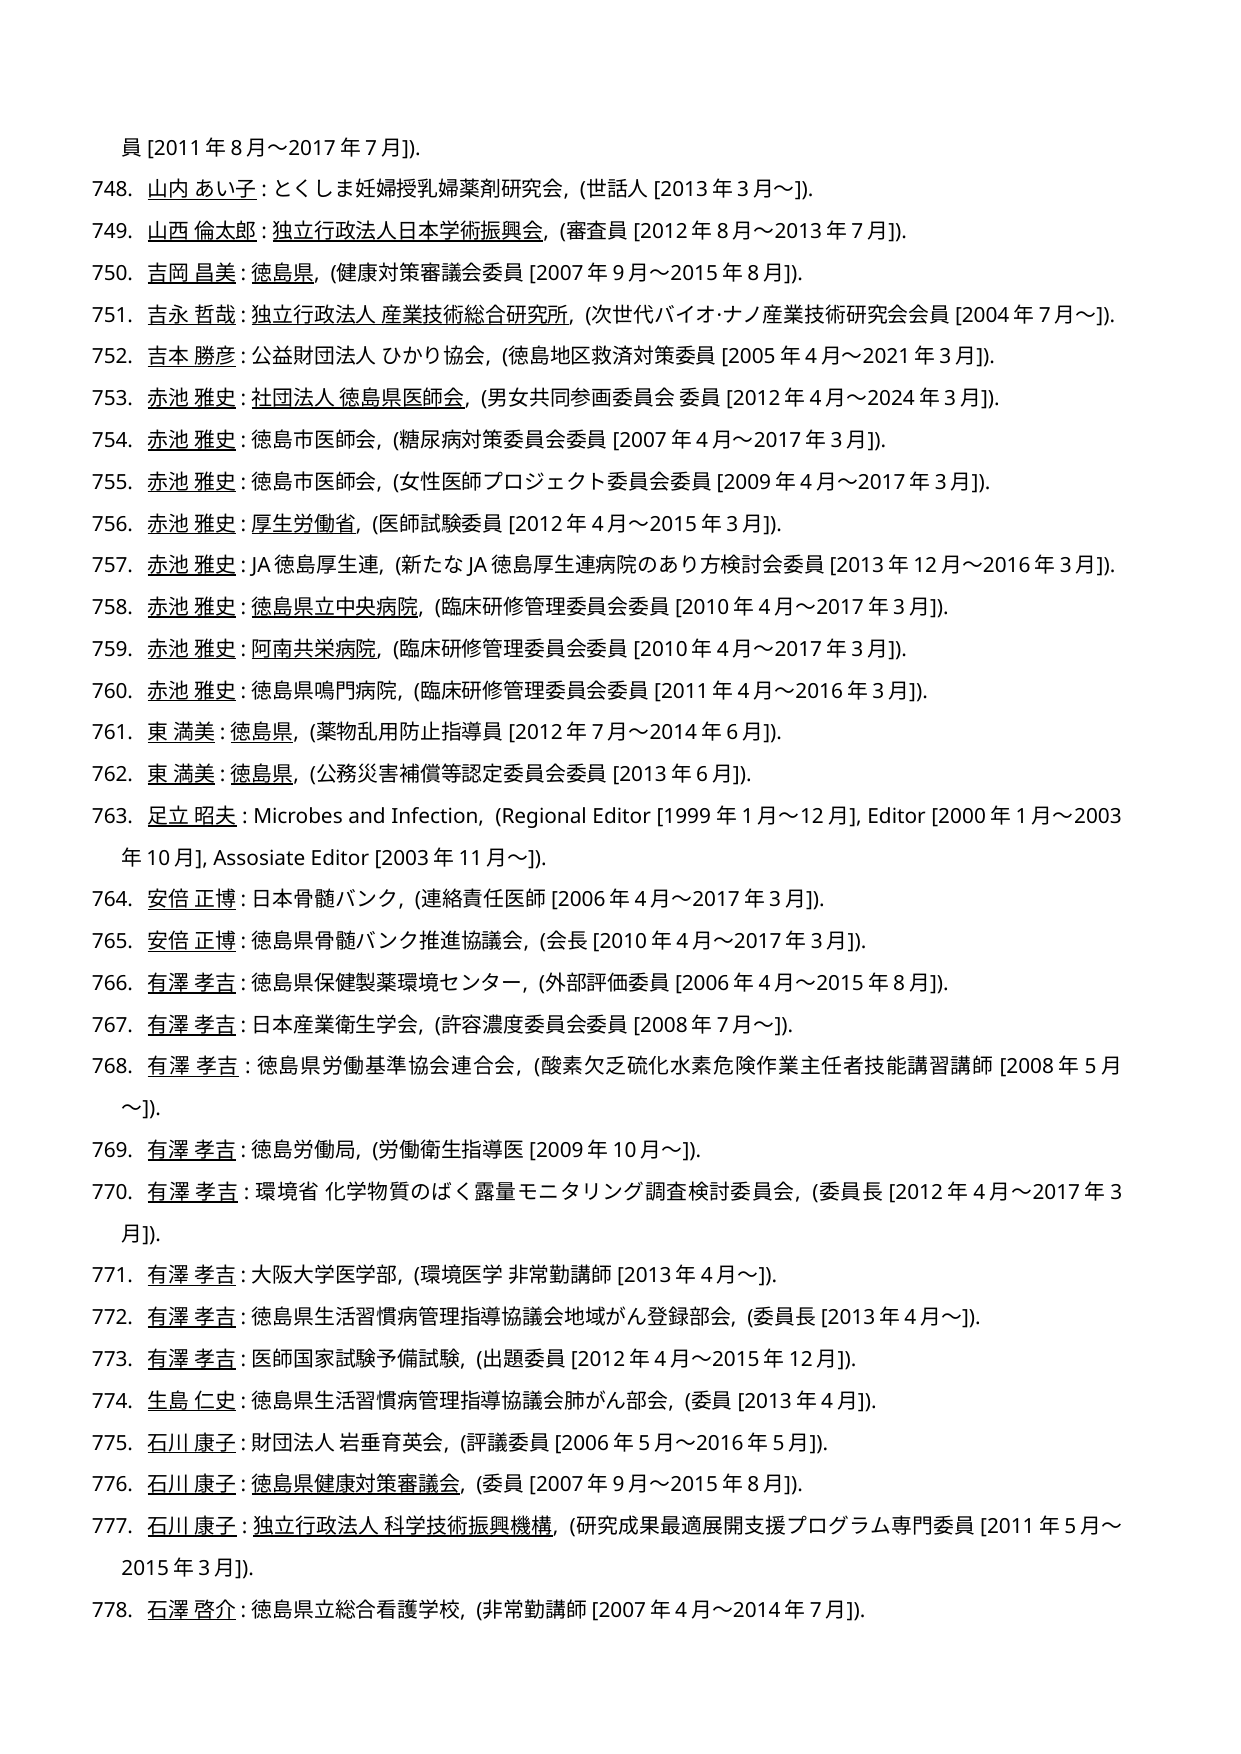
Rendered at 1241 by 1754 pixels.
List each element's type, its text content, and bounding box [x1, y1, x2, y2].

list 有澤 孝吉 : 大阪大学医学部, (環境医学 非常勤講師 [2013年4月〜]). [92, 1253, 1122, 1295]
list 東 満美 : 徳島県, (公務災害補償等認定委員会委員 [2013年6月]). [92, 752, 1122, 793]
list 生島 仁史 : 徳島県生活習慣病管理指導協議会肺がん部会, (委員 [2013年4月]). [92, 1378, 1122, 1420]
list 有澤 孝吉 : 徳島県生活習慣病管理指導協議会地域がん登録部会, (委員長 [2013年4月〜]). [92, 1295, 1122, 1336]
list 赤池 雅史 : 阿南共栄病院, (臨床研修管理委員会委員 [2010年4月〜2017年3月]). [92, 626, 1122, 668]
list 赤池 雅史 : 徳島県立中央病院, (臨床研修管理委員会委員 [2010年4月〜2017年3月]). [92, 584, 1122, 626]
list 山内 あい子 : とくしま妊婦授乳婦薬剤研究会, (世話人 [2013年3月〜]). [92, 167, 1122, 209]
list 石川 康子 : 独立行政法人 科学技術振興機構, (研究成果最適展開支援プログラム専門委員 [2011年5月〜2015年3月]). [92, 1503, 1122, 1587]
list 有澤 孝吉 : 医師国家試験予備試験, (出題委員 [2012年4月〜2015年12月]). [92, 1336, 1122, 1378]
list 有澤 孝吉 : 日本産業衛生学会, (許容濃度委員会委員 [2008年7月〜]). [92, 1002, 1122, 1044]
list 安倍 正博 : 徳島県骨髄バンク推進協議会, (会長 [2010年4月〜2017年3月]). [92, 919, 1122, 961]
list 東 満美 : 徳島県, (薬物乱用防止指導員 [2012年7月〜2014年6月]). [92, 710, 1122, 752]
list 吉岡 昌美 : 徳島県, (健康対策審議会委員 [2007年9月〜2015年8月]). [92, 250, 1122, 292]
list 安倍 正博 : 日本骨髄バンク, (連絡責任医師 [2006年4月〜2017年3月]). [92, 877, 1122, 919]
list 足立 昭夫 : Microbes and Infection, (Regional Editor [1999年1月〜12月], Editor [2000年1月〜2003年10月], Assosiate Editor [2003年11月〜]). [92, 793, 1122, 877]
list 赤池 雅史 : 社団法人 徳島県医師会, (男女共同参画委員会 委員 [2012年4月〜2024年3月]). [92, 376, 1122, 417]
list 赤池 雅史 : JA徳島厚生連, (新たなJA徳島厚生連病院のあり方検討会委員 [2013年12月〜2016年3月]). [92, 543, 1122, 584]
list 吉本 勝彦 : 公益財団法人 ひかり協会, (徳島地区救済対策委員 [2005年4月〜2021年3月]). [92, 334, 1122, 376]
list 赤池 雅史 : 厚生労働省, (医師試験委員 [2012年4月〜2015年3月]). [92, 501, 1122, 543]
list 石川 康子 : 徳島県健康対策審議会, (委員 [2007年9月〜2015年8月]). [92, 1462, 1122, 1503]
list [92, 125, 1122, 167]
list 有澤 孝吉 : 徳島県保健製薬環境センター, (外部評価委員 [2006年4月〜2015年8月]). [92, 961, 1122, 1002]
list 石澤 啓介 : 徳島県立総合看護学校, (非常勤講師 [2007年4月〜2014年7月]). [92, 1587, 1122, 1629]
list 有澤 孝吉 : 環境省 化学物質のばく露量モニタリング調査検討委員会, (委員長 [2012年4月〜2017年3月]). [92, 1169, 1122, 1253]
list 有澤 孝吉 : 徳島県労働基準協会連合会, (酸素欠乏硫化水素危険作業主任者技能講習講師 [2008年5月〜]). [92, 1044, 1122, 1128]
list 赤池 雅史 : 徳島市医師会, (女性医師プロジェクト委員会委員 [2009年4月〜2017年3月]). [92, 459, 1122, 501]
list 赤池 雅史 : 徳島県鳴門病院, (臨床研修管理委員会委員 [2011年4月〜2016年3月]). [92, 668, 1122, 710]
list 山西 倫太郎 : 独立行政法人日本学術振興会, (審査員 [2012年8月〜2013年7月]). [92, 209, 1122, 250]
list 吉永 哲哉 : 独立行政法人 産業技術総合研究所, (次世代バイオ·ナノ産業技術研究会会員 [2004年7月〜]). [92, 292, 1122, 334]
list 有澤 孝吉 : 徳島労働局, (労働衛生指導医 [2009年10月〜]). [92, 1128, 1122, 1169]
list 赤池 雅史 : 徳島市医師会, (糖尿病対策委員会委員 [2007年4月〜2017年3月]). [92, 417, 1122, 459]
list 石川 康子 : 財団法人 岩垂育英会, (評議委員 [2006年5月〜2016年5月]). [92, 1420, 1122, 1462]
